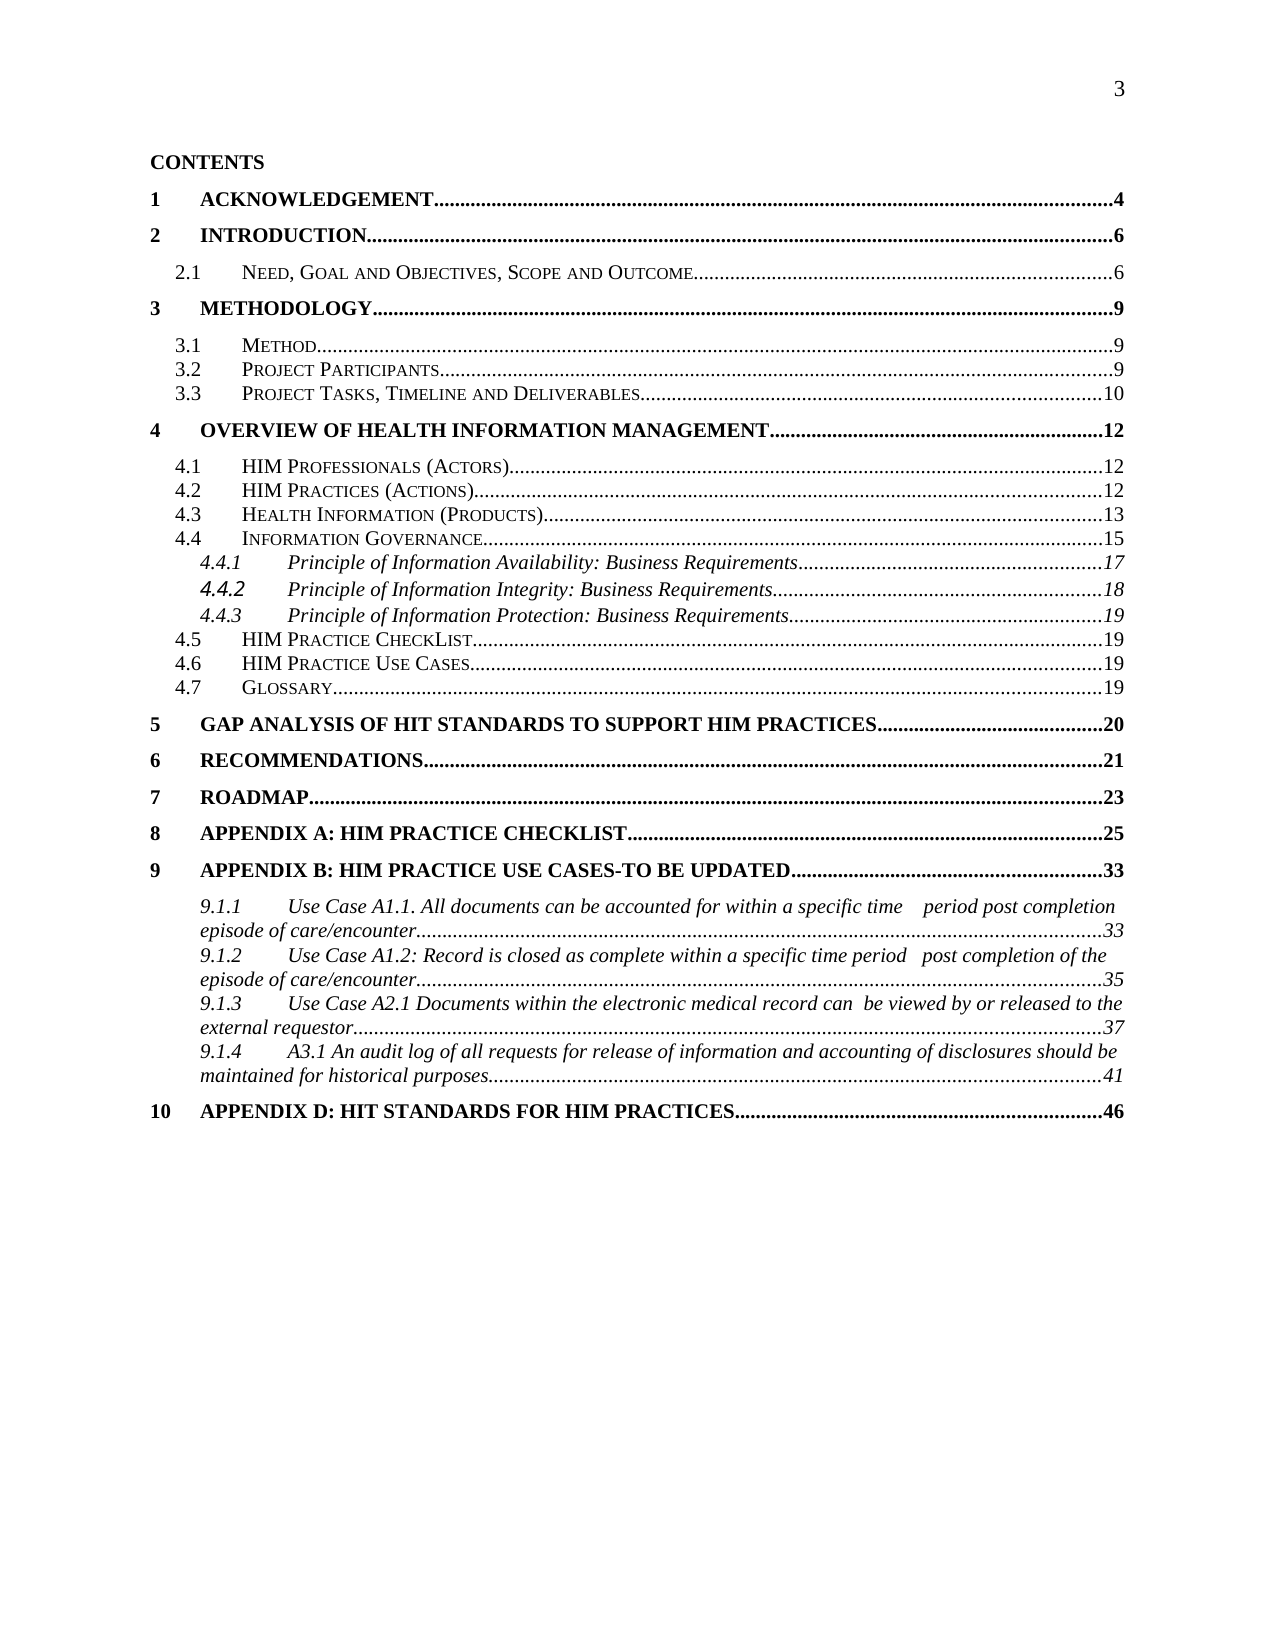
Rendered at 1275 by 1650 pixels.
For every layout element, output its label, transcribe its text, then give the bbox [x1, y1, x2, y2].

text 4 Overview of Health Information Management 12 [150, 417, 1125, 442]
text 7 Roadmap 23 [150, 785, 1125, 809]
text 4.4.1 Principle of Information Availability: Business Requirements 17 [200, 550, 1125, 574]
text 4.1 HIM Professionals (Actors) 12 [175, 454, 1125, 478]
text 2.1 Need, Goal and Objectives, Scope and Outcome 6 [175, 260, 1125, 284]
text 4.4 Information Governance 15 [175, 526, 1125, 550]
text 4.5 HIM Practice CheckList 19 [175, 627, 1125, 651]
text 9 Appendix B: HIM Practice Use Cases-TO BE UPDATED 33 [150, 858, 1125, 882]
text 10 Appendix D: HIT Standards for HIM Practices 46 [150, 1099, 1125, 1123]
text 3 Methodology 9 [150, 296, 1125, 320]
text 4.6 HIM Practice Use Cases 19 [175, 651, 1125, 675]
text 3.2 Project Participants 9 [175, 357, 1125, 381]
text 4.3 Health Information (Products) 13 [175, 502, 1125, 526]
text 4.7 Glossary 19 [175, 675, 1125, 699]
text 9.1.3 Use Case A2.1 Documents within the electronic medical record can be viewed by or released to the external requestor 37 [200, 991, 1125, 1039]
text 9.1.4 A3.1 An audit log of all requests for release of information and accounting of disclosures should be maintained for historical purposes. 41 [200, 1039, 1125, 1087]
text 6 Recommendations 21 [150, 748, 1125, 772]
text 1 Acknowledgement 4 [150, 187, 1125, 211]
text 3.1 Method 9 [175, 333, 1125, 357]
text 3.3 Project Tasks, Timeline and Deliverables 10 [175, 381, 1125, 405]
text 9.1.1 Use Case A1.1. All documents can be accounted for within a specific time period post completion episode of care/encounter 33 [200, 894, 1125, 942]
text 4.2 HIM Practices (Actions) 12 [175, 478, 1125, 502]
text 9.1.2 Use Case A1.2: Record is closed as complete within a specific time period post completion of the episode of care/encounter 35 [200, 942, 1125, 991]
text 5 Gap Analysis of HIT Standards to Support HIM Practices 20 [150, 712, 1125, 736]
text 4.4.3 Principle of Information Protection: Business Requirements 19 [200, 603, 1125, 627]
text 8 Appendix A: HIM Practice Checklist 25 [150, 821, 1125, 845]
text 2 Introduction 6 [150, 223, 1125, 247]
text Contents [150, 150, 1125, 174]
text 4.4.2 Principle of Information Integrity: Business Requirements 18 [200, 574, 1125, 603]
